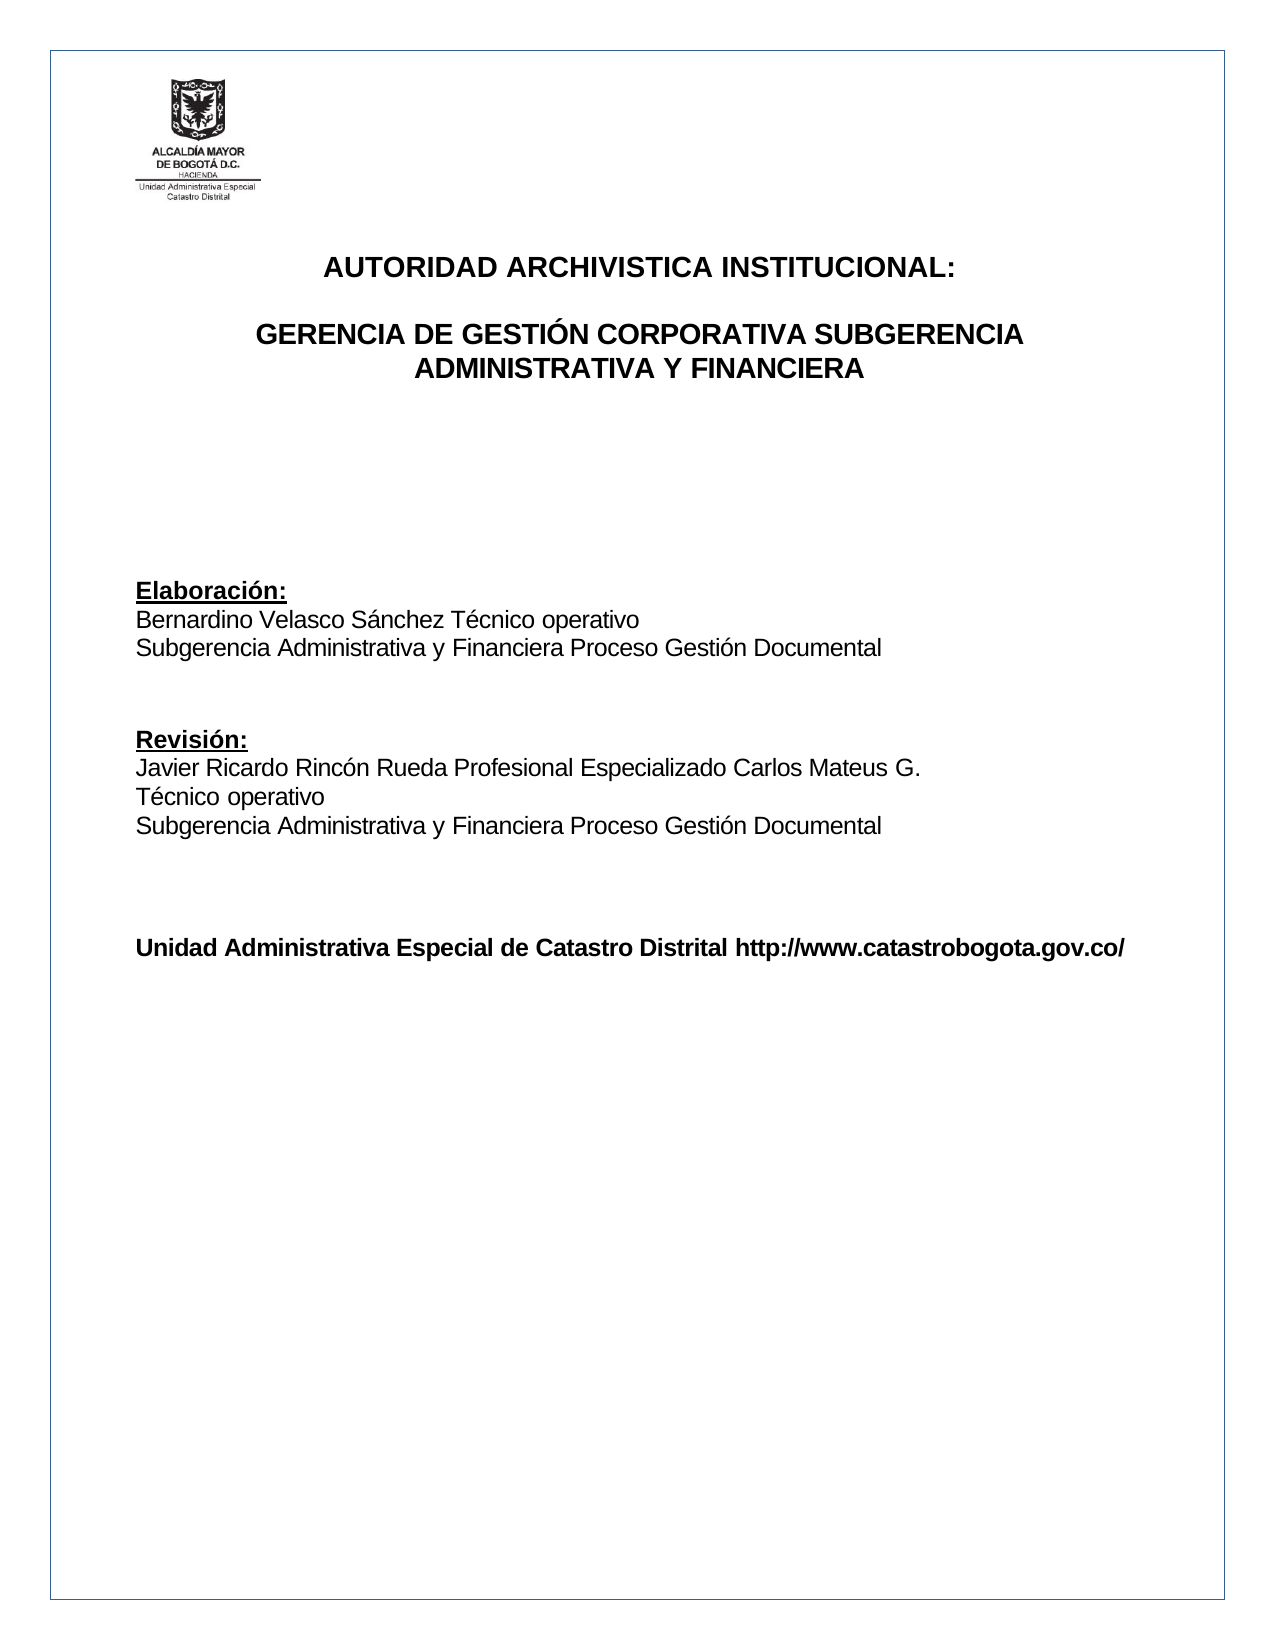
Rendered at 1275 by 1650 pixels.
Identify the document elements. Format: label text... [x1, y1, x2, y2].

text Unidad Administrativa Especial de Catastro Distrital http://www.catastrobogota.gov.co/ [135, 933, 1144, 962]
text Subgerencia Administrativa y Financiera Proceso Gestión Documental [135, 811, 1144, 839]
text Técnico operativo [135, 782, 1144, 811]
text Bernardino Velasco Sánchez Técnico operativo [135, 604, 1144, 633]
text GERENCIA DE GESTIÓN CORPORATIVA SUBGERENCIA ADMINISTRATIVA Y FINANCIERA [135, 317, 1144, 384]
text Revisión: [135, 724, 1144, 753]
text AUTORIDAD ARCHIVISTICA INSTITUCIONAL: [135, 250, 1144, 283]
text Javier Ricardo Rincón Rueda Profesional Especializado Carlos Mateus G. [135, 753, 1144, 782]
picture [135, 79, 261, 202]
text Elaboración: [135, 576, 1144, 604]
text Subgerencia Administrativa y Financiera Proceso Gestión Documental [135, 633, 1144, 662]
